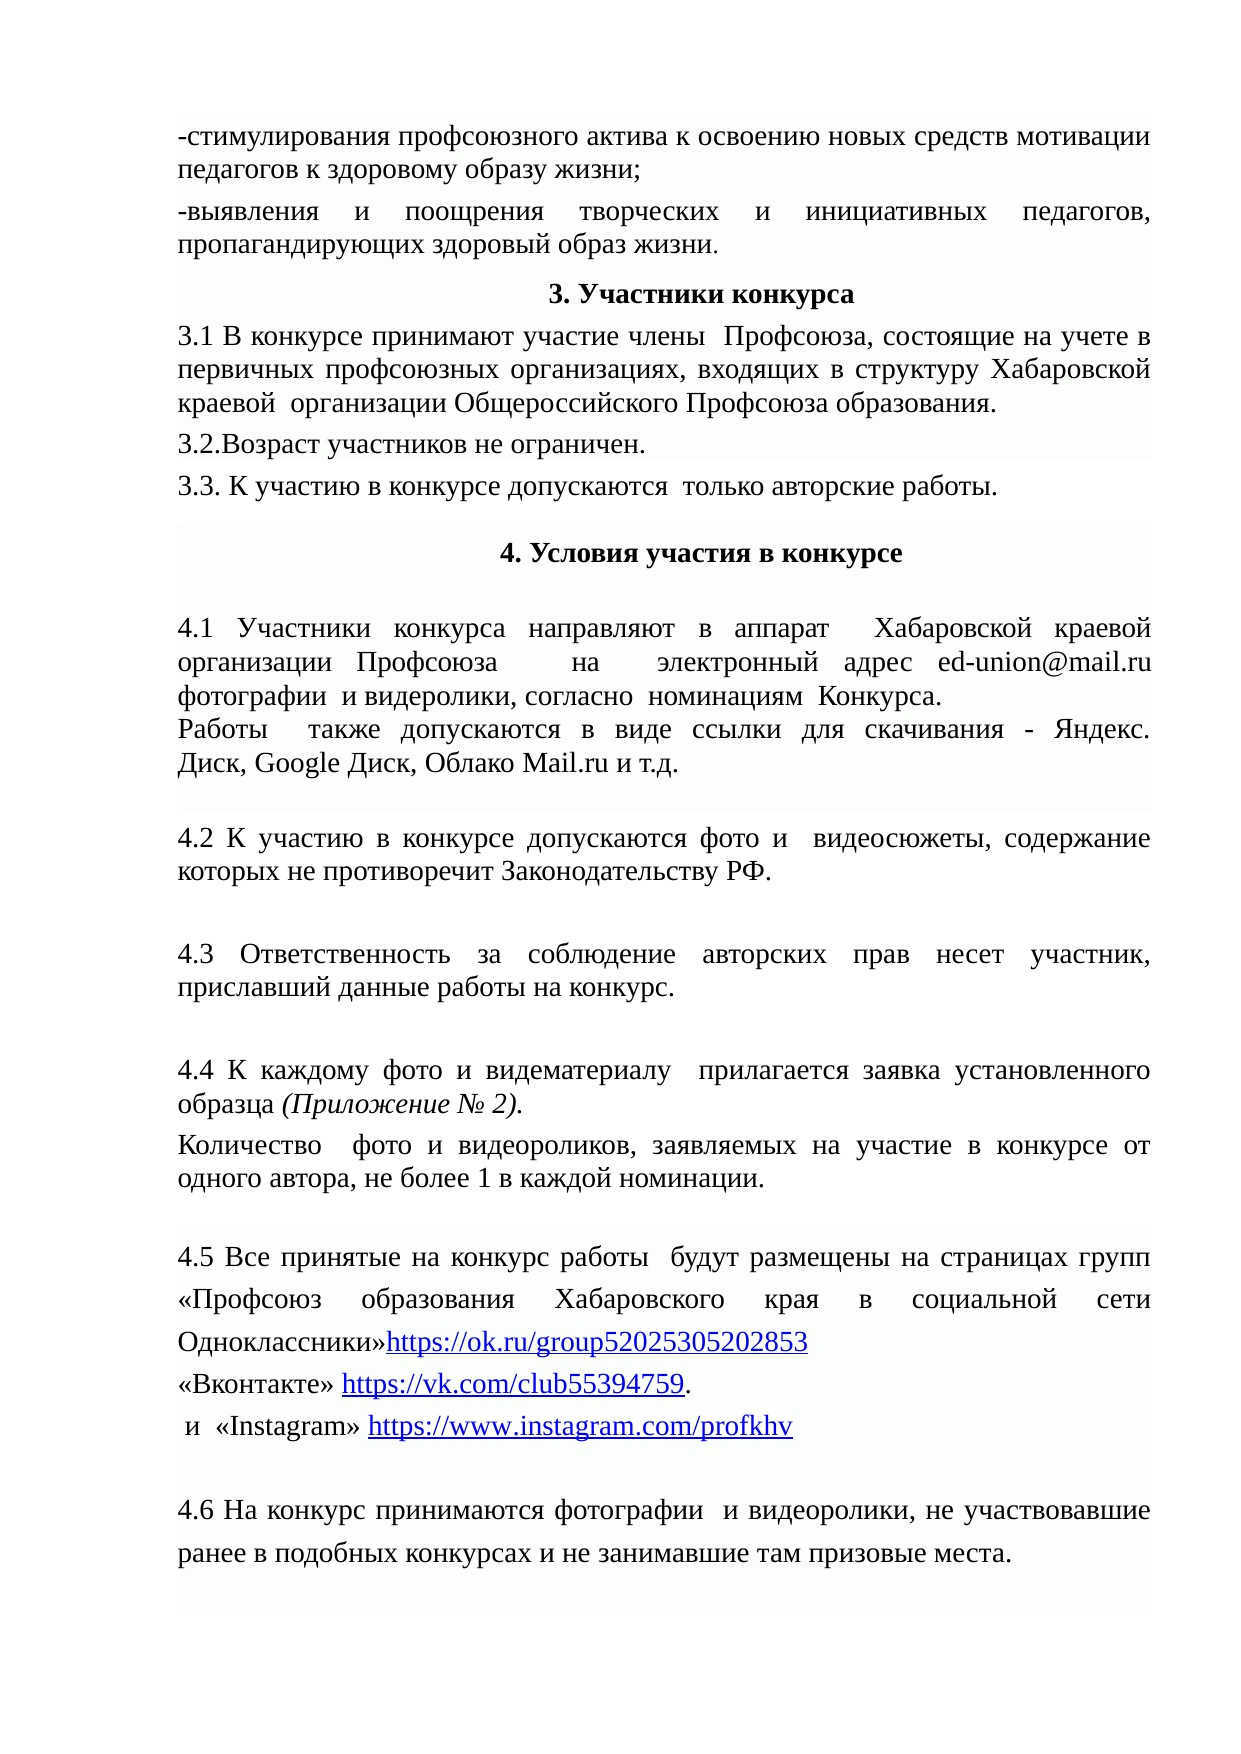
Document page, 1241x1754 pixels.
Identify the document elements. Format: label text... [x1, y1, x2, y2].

text Работы также допускаются в виде ссылки для скачивания - Яндекс. Диск, Google Диск, Облако Mail.ru и т.д. [177, 711, 1152, 778]
text 4.6 На конкурс принимаются фотографии и видеоролики, не участвовавшие ранее в подобных конкурсах и не занимавшие там призовые места. [177, 1484, 1152, 1568]
text -выявления и поощрения творческих и инициативных педагогов, пропагандирующих здоровый образ жизни. [177, 193, 1152, 260]
text 4.3 Ответственность за соблюдение авторских прав несет участник, приславший данные работы на конкурс. [177, 936, 1152, 1003]
text 3.2.Возраст участников не ограничен. [177, 426, 1152, 460]
text -стимулирования профсоюзного актива к освоению новых средств мотивации педагогов к здоровому образу жизни; [177, 118, 1152, 185]
text и «Instagram» https://www.instagram.com/profkhv [177, 1399, 1152, 1442]
text 4.1 Участники конкурса направляют в аппарат Хабаровской краевой организации Профсоюза на электронный адрес ed-union@mail.ru фотографии и видеролики, согласно номинациям Конкурса. [177, 611, 1152, 711]
text 3. Участники конкурса [177, 268, 1152, 310]
text 3.1 В конкурсе принимают участие члены Профсоюза, состоящие на учете в первичных профсоюзных организациях, входящих в структуру Хабаровской краевой организации Общероссийского Профсоюза образования. [177, 318, 1152, 418]
text 4.4 К каждому фото и видематериалу прилагается заявка установленного образца (Приложение № 2). [177, 1052, 1152, 1119]
text 3.3. К участию в конкурсе допускаются только авторские работы. [177, 468, 1152, 501]
text 4.5 Все принятые на конкурс работы будут размещены на страницах групп «Профсоюз образования Хабаровского края в социальной сети Одноклассники»https://ok.ru/group52025305202853 [177, 1231, 1152, 1357]
text «Вконтакте» https://vk.com/club55394759. [177, 1357, 1152, 1399]
text Количество фото и видеороликов, заявляемых на участие в конкурсе от одного автора, не более 1 в каждой номинации. [177, 1127, 1152, 1194]
text 4.2 К участию в конкурсе допускаются фото и видеосюжеты, содержание которых не противоречит Законодательству РФ. [177, 820, 1152, 887]
text 4. Условия участия в конкурсе [177, 526, 1152, 568]
